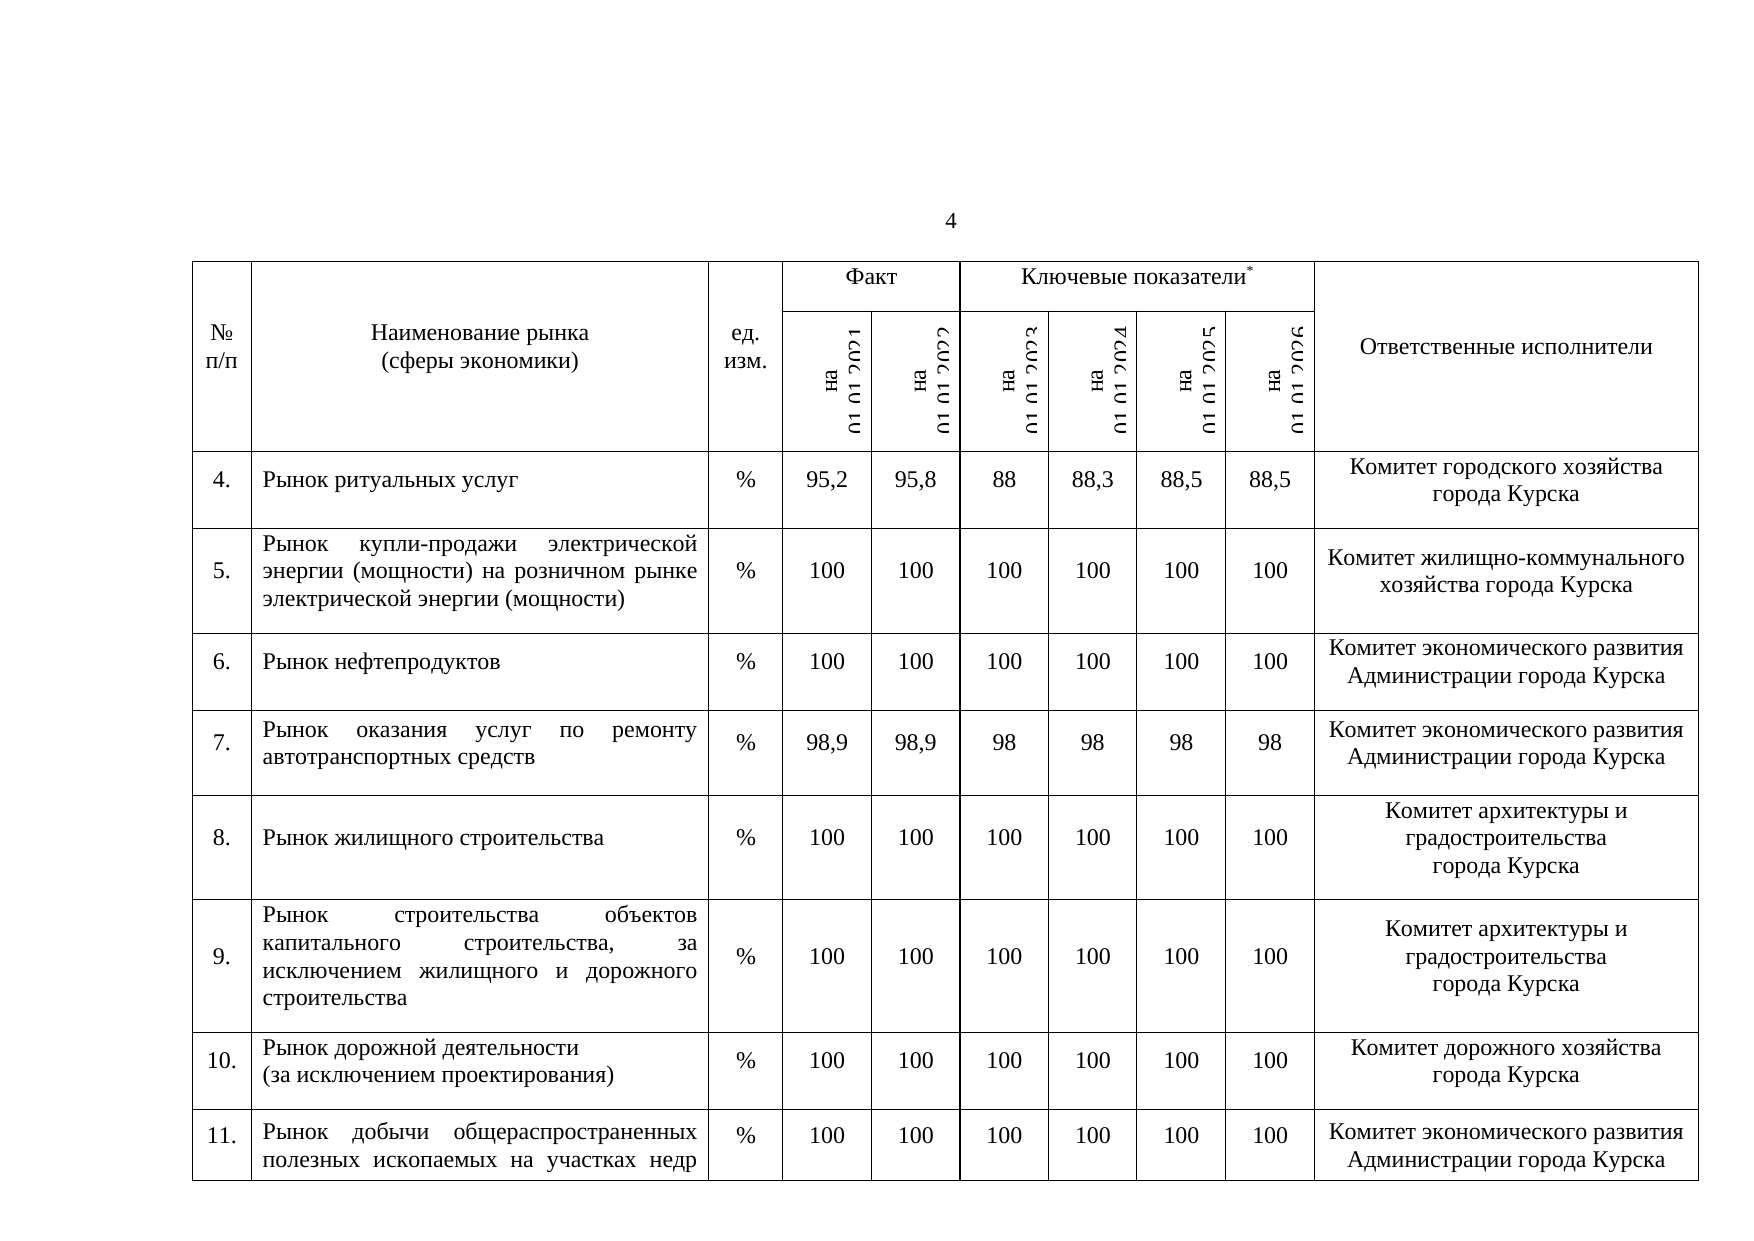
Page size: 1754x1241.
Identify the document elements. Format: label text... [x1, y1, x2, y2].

table_cell Рынок жилищного строительства [252, 796, 708, 899]
table_cell на 01.01.2026 [1226, 312, 1314, 451]
table_cell на 01.01.2021 [783, 312, 871, 451]
table_header № п/п [193, 262, 251, 451]
table_cell Комитет экономического развития Администрации города Курска [1315, 634, 1698, 709]
table_cell 100 [1226, 634, 1314, 709]
table_cell Рынок нефтепродуктов [252, 634, 708, 709]
table_header Факт [783, 262, 959, 311]
table_cell Комитет архитектуры и градостроительства города Курска [1315, 900, 1698, 1032]
table_cell 100 [872, 900, 959, 1032]
table_cell Рынок добычи общераспространенных полезных ископаемых на участках недр местного значения [252, 1110, 708, 1180]
table_cell 100 [1137, 1033, 1225, 1109]
table_cell 100 [1137, 900, 1225, 1032]
table_cell 100 [1049, 634, 1136, 709]
table_cell 100 [1137, 634, 1225, 709]
table_cell % [709, 1033, 782, 1109]
table_cell 6. [193, 634, 251, 709]
table_cell 95,2 [783, 452, 871, 528]
table_cell на 01.01.2022 [872, 312, 959, 451]
table_cell Рынок ритуальных услуг [252, 452, 708, 528]
table_cell 7. [193, 711, 251, 795]
table_cell 100 [961, 634, 1048, 709]
table_cell 100 [1049, 796, 1136, 899]
table_cell 98 [1226, 711, 1314, 795]
table_cell 100 [872, 634, 959, 709]
table_cell % [709, 634, 782, 709]
table_cell % [709, 529, 782, 632]
table_cell Комитет экономического развития Администрации города Курска [1315, 711, 1698, 795]
table_cell Комитет архитектуры и градостроительства города Курска [1315, 796, 1698, 899]
table_cell 100 [783, 796, 871, 899]
table_cell 100 [783, 1110, 871, 1180]
table_cell 88,5 [1226, 452, 1314, 528]
table_cell 100 [1226, 1110, 1314, 1180]
table_cell 95,8 [872, 452, 959, 528]
table_cell на 01.01.2024 [1049, 312, 1136, 451]
table_cell 100 [872, 1033, 959, 1109]
table_cell % [709, 711, 782, 795]
table_header Наименование рынка (сферы экономики) [252, 262, 708, 451]
table_cell 100 [1049, 529, 1136, 632]
table_cell 100 [1226, 796, 1314, 899]
table_cell 11. [193, 1110, 251, 1180]
table_cell 100 [872, 1110, 959, 1180]
table_cell Комитет городского хозяйства города Курска [1315, 452, 1698, 528]
table_cell 98,9 [872, 711, 959, 795]
table_cell 9. [193, 900, 251, 1032]
table_header Ответственные исполнители [1315, 262, 1698, 451]
table_cell 4. [193, 452, 251, 528]
table_cell % [709, 452, 782, 528]
table_cell 100 [961, 900, 1048, 1032]
table_cell 100 [872, 529, 959, 632]
table_cell 100 [1049, 900, 1136, 1032]
table_cell 100 [961, 796, 1048, 899]
table_cell Рынок строительства объектов капитального строительства, за исключением жилищного и дорожного строительства [252, 900, 708, 1032]
table_cell Рынок купли-продажи электрической энергии (мощности) на розничном рынке электрической энергии (мощности) [252, 529, 708, 632]
table_header ед. изм. [709, 262, 782, 451]
table_cell на 01.01.2025 [1137, 312, 1225, 451]
table_cell 98 [1049, 711, 1136, 795]
table_cell Комитет экономического развития Администрации города Курска [1315, 1110, 1698, 1180]
table_cell 100 [783, 634, 871, 709]
table_cell на 01.01.2023 [961, 312, 1048, 451]
table_cell 100 [1226, 529, 1314, 632]
table_cell 100 [783, 900, 871, 1032]
table_cell Рынок дорожной деятельности (за исключением проектирования) [252, 1033, 708, 1109]
table_cell 8. [193, 796, 251, 899]
table_cell 98,9 [783, 711, 871, 795]
table_cell 100 [1137, 529, 1225, 632]
table_cell 100 [1226, 1033, 1314, 1109]
table_cell 100 [783, 1033, 871, 1109]
table_cell 100 [961, 1110, 1048, 1180]
table_cell Рынок оказания услуг по ремонту автотранспортных средств [252, 711, 708, 795]
table_cell 5. [193, 529, 251, 632]
table_cell 100 [1049, 1110, 1136, 1180]
table_cell 100 [1226, 900, 1314, 1032]
table_cell % [709, 796, 782, 899]
table_cell 100 [1137, 796, 1225, 899]
table_cell 100 [872, 796, 959, 899]
table_cell 100 [1137, 1110, 1225, 1180]
table_cell 98 [961, 711, 1048, 795]
table_cell 10. [193, 1033, 251, 1109]
table_cell 88,3 [1049, 452, 1136, 528]
table_cell % [709, 1110, 782, 1180]
table_header Ключевые показатели* [961, 262, 1314, 311]
table_cell 88 [961, 452, 1048, 528]
table_cell 88,5 [1137, 452, 1225, 528]
table_cell Комитет жилищно-коммунального хозяйства города Курска [1315, 529, 1698, 632]
table_cell 100 [783, 529, 871, 632]
table_cell 100 [961, 529, 1048, 632]
table_cell 100 [1049, 1033, 1136, 1109]
table_cell Комитет дорожного хозяйства города Курска [1315, 1033, 1698, 1109]
table_cell 98 [1137, 711, 1225, 795]
table_cell % [709, 900, 782, 1032]
table_cell 100 [961, 1033, 1048, 1109]
